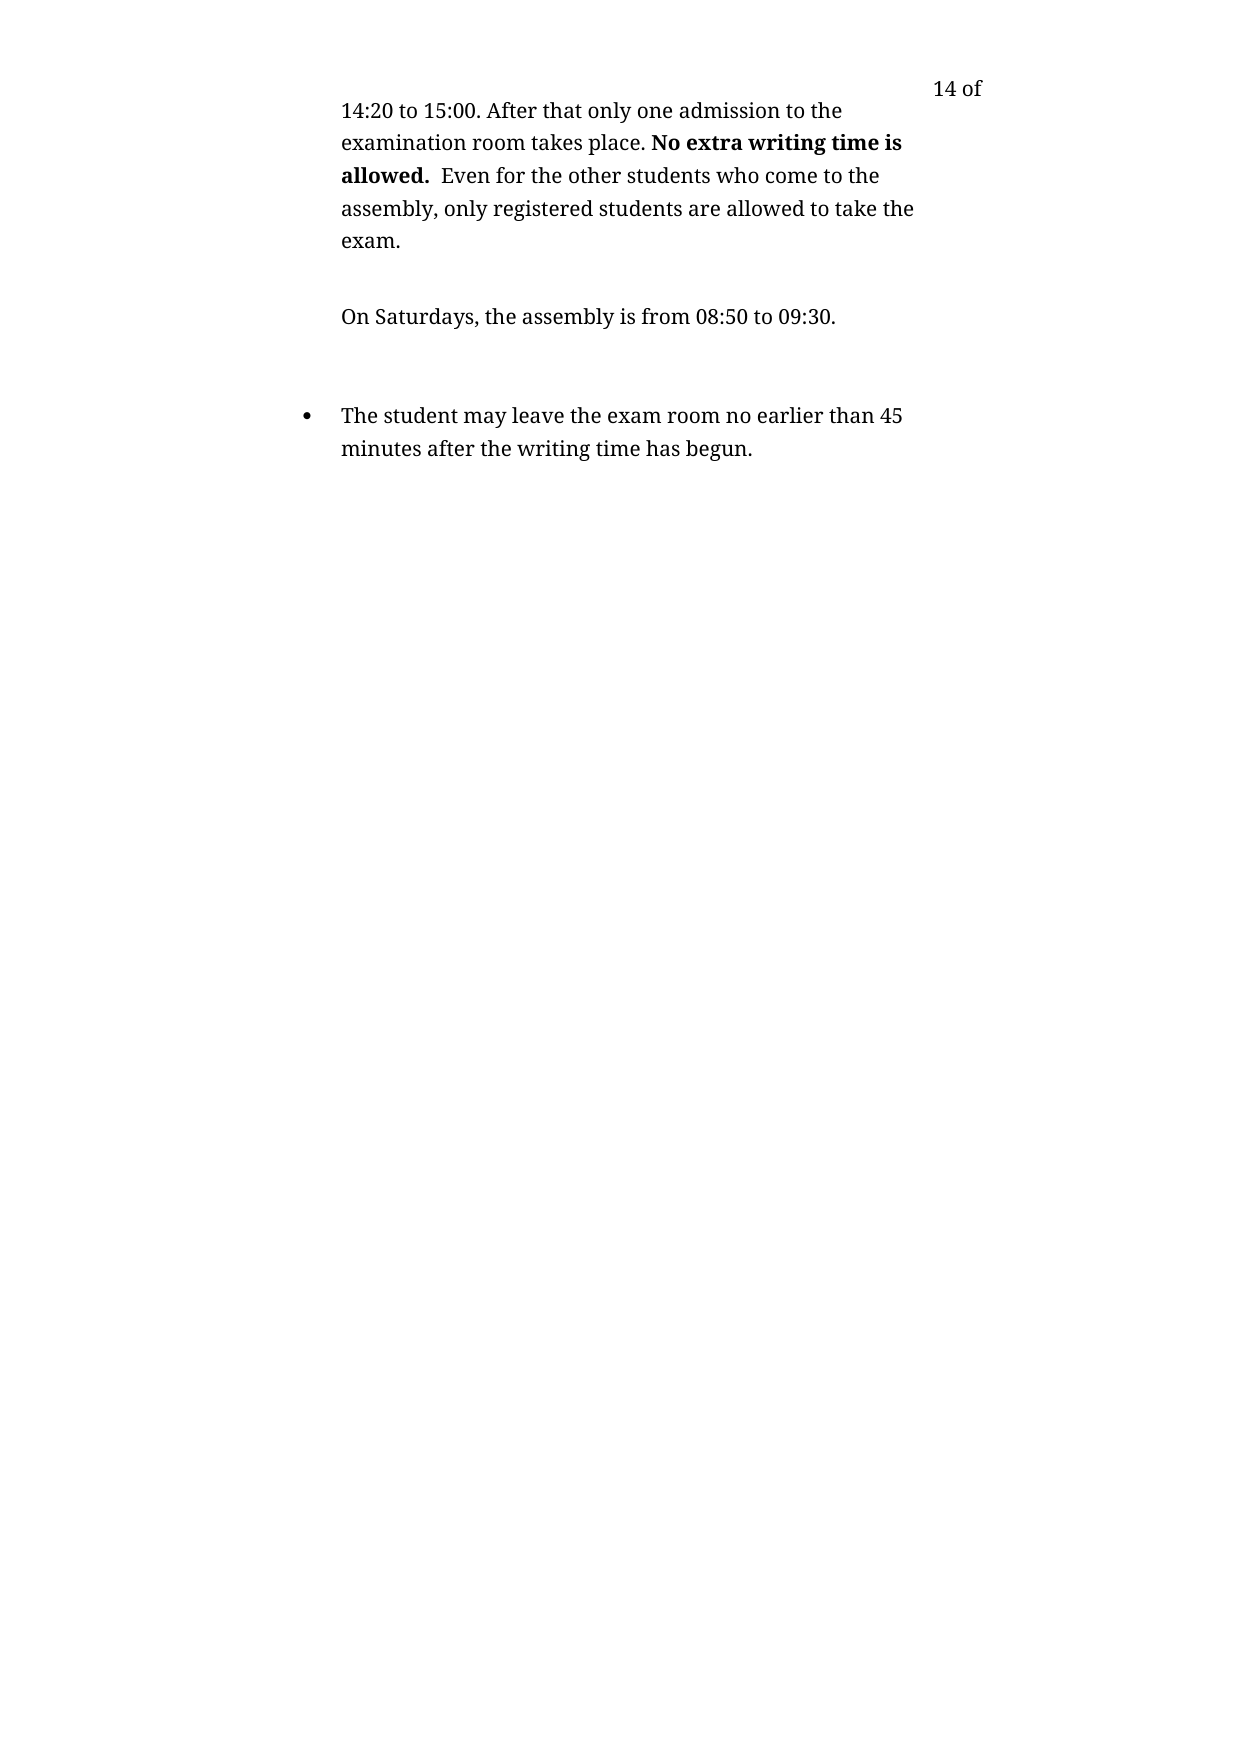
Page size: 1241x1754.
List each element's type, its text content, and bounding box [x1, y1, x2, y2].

list The student may leave the exam room no earlier than 45 minutes after the writing time has begun. [303, 402, 956, 462]
text On Saturdays, the assembly is from 08:50 to 09:30. [341, 302, 1065, 330]
text 14:20 to 15:00. After that only one admission to the examination room takes place. No extra writing time is allowed. Even for the other students who come to the assembly, only registered students are allowed to take the exam. [341, 96, 961, 255]
